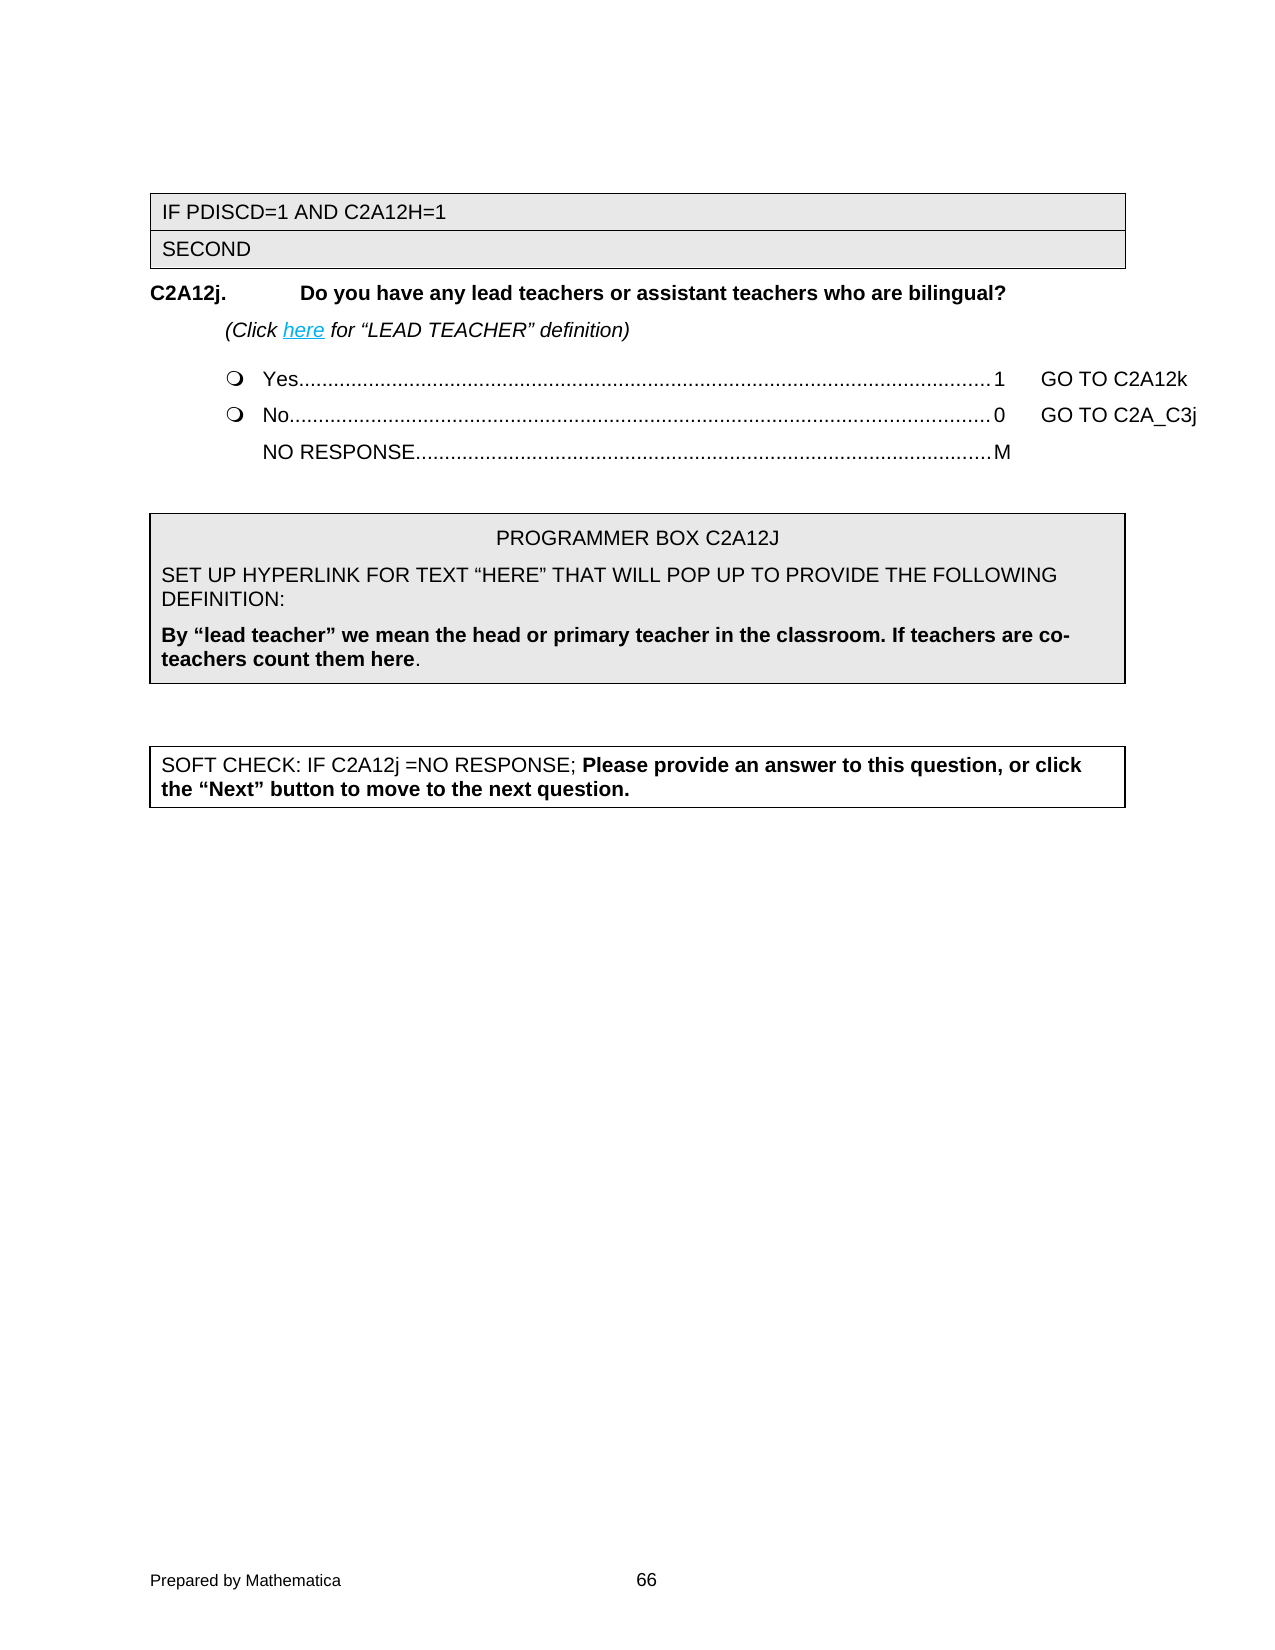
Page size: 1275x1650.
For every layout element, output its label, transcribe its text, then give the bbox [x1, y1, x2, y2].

table_cell SECOND [151, 231, 1125, 267]
text (Click here for “LEAD TEACHER” definition) [150, 317, 1125, 341]
table_header IF PDISCD=1 AND C2A12h=1 [151, 194, 1125, 230]
table_header PROGRAMMER BOX C2A12J set up hyperlink for text “here” that will pop up to provide the following definition: By “lead teacher” we mean the head or primary teacher in the classroom. If teachers are co-teachers count them here. [151, 514, 1124, 683]
text NO RESPONSE M [262, 439, 1228, 463]
table_header SOFT CHECK: IF C2A12j =NO RESPONSE; Please provide an answer to this question, or click the “Next” button to move to the next question. [151, 747, 1124, 807]
text Yes 1 GO TO C2A12k [225, 366, 1209, 391]
text C2A12j. Do you have any lead teachers or assistant teachers who are bilingual? [150, 281, 1181, 305]
text No 0 GO TO C2A_C3j [225, 403, 1275, 427]
